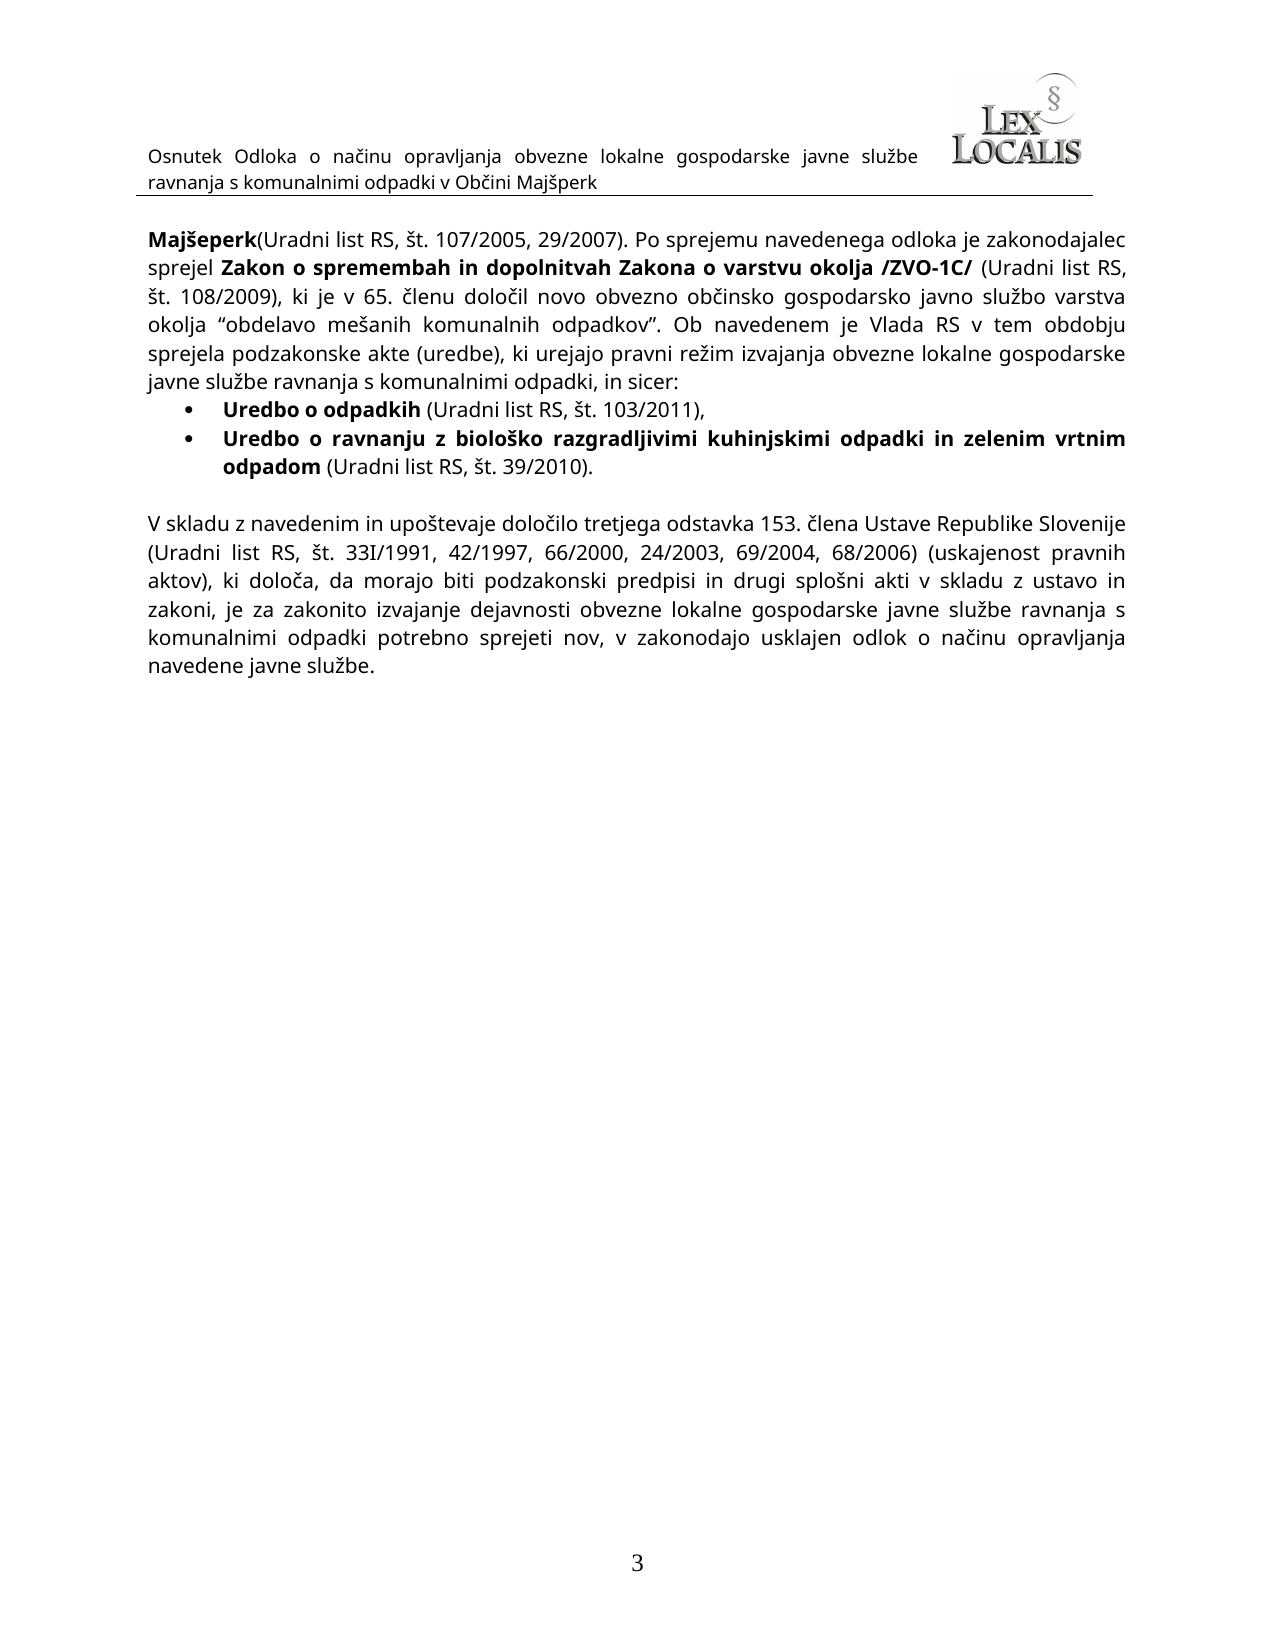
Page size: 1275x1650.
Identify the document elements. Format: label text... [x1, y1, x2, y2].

text V skladu z navedenim in upoštevaje določilo tretjega odstavka 153. člena Ustave Republike Slovenije (Uradni list RS, št. 33I/1991, 42/1997, 66/2000, 24/2003, 69/2004, 68/2006) (uskajenost pravnih aktov), ki določa, da morajo biti podzakonski predpisi in drugi splošni akti v skladu z ustavo in zakoni, je za zakonito izvajanje dejavnosti obvezne lokalne gospodarske javne službe ravnanja s komunalnimi odpadki potrebno sprejeti nov, v zakonodajo usklajen odlok o načinu opravljanja navedene javne službe. [148, 509, 1127, 680]
list Uredbo o odpadkih (Uradni list RS, št. 103/2011), [185, 396, 1127, 424]
list Uredbo o ravnanju z biološko razgradljivimi kuhinjskimi odpadki in zelenim vrtnim odpadom (Uradni list RS, št. 39/2010). [185, 424, 1127, 481]
picture [952, 73, 1082, 164]
